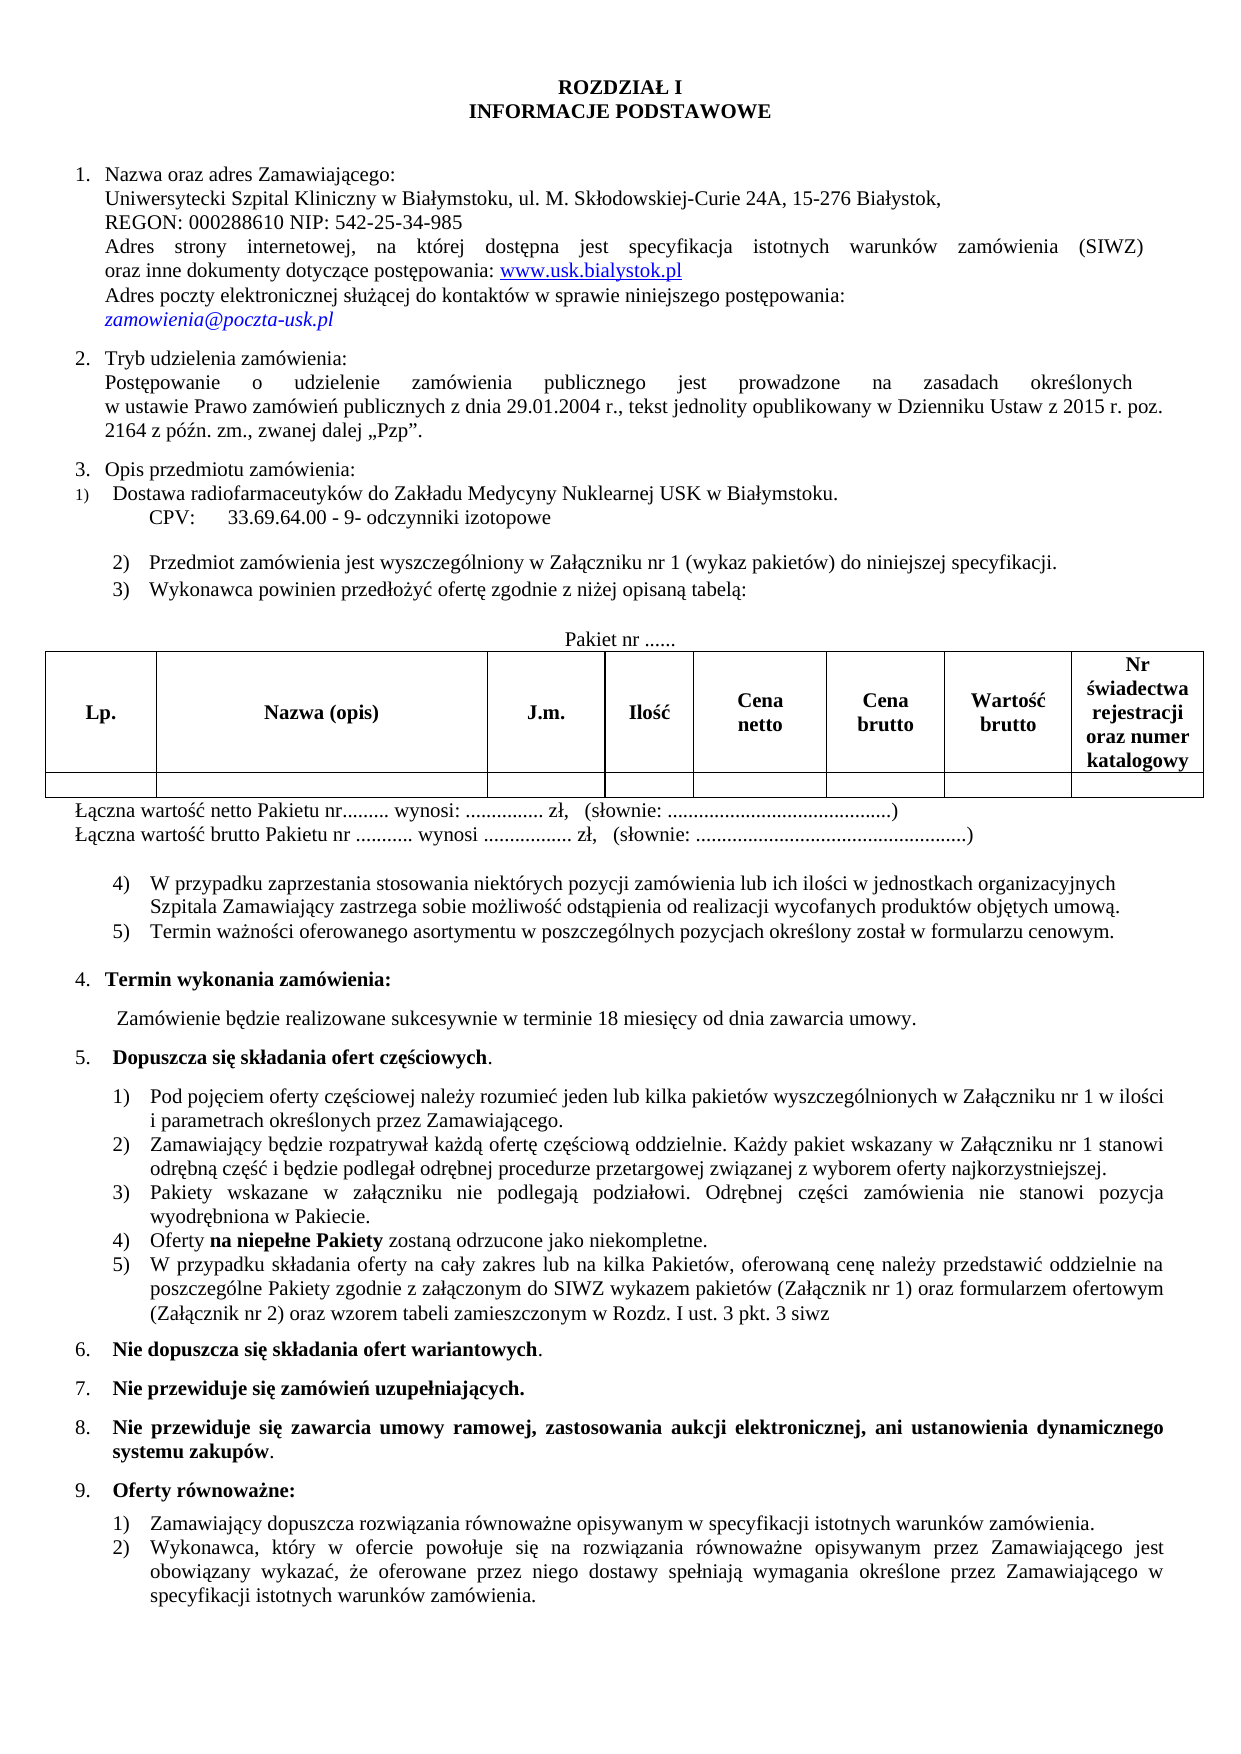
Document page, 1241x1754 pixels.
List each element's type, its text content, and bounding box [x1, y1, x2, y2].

text Postępowanie o udzielenie zamówienia publicznego jest prowadzone na zasadach określonych w ustawie Prawo zamówień publicznych z dnia 29.01.2004 r., tekst jednolity opublikowany w Dzienniku Ustaw z 2015 r. poz. 2164 z późn. zm., zwanej dalej „Pzp”. [104, 370, 1165, 442]
text REGON: 000288610 NIP: 542-25-34-985 [104, 210, 1165, 234]
text CPV: 33.69.64.00 - 9- odczynniki izotopowe [149, 505, 1165, 529]
list Nie dopuszcza się składania ofert wariantowych. [75, 1337, 1165, 1361]
table_header Nazwa (opis) [157, 652, 487, 772]
text Łączna wartość brutto Pakietu nr ........... wynosi ................. zł, (słownie: ....................................................) [75, 822, 1165, 846]
list Nie przewiduje się zawarcia umowy ramowej, zastosowania aukcji elektronicznej, ani ustanowienia dynamicznego systemu zakupów. [75, 1415, 1165, 1463]
text INFORMACJE PODSTAWOWE [75, 99, 1165, 123]
table_cell [46, 773, 156, 797]
text Pakiet nr ...... [75, 627, 1165, 651]
list Opis przedmiotu zamówienia: [75, 457, 1165, 481]
text Adres poczty elektronicznej służącej do kontaktów w sprawie niniejszego postępowania: [104, 282, 1165, 307]
table_cell [1072, 773, 1203, 797]
list Termin wykonania zamówienia: [75, 967, 1165, 991]
table_header Lp. [46, 652, 156, 772]
table_header J.m. [488, 652, 604, 772]
list Zamawiający będzie rozpatrywał każdą ofertę częściową oddzielnie. Każdy pakiet wskazany w Załączniku nr 1 stanowi odrębną część i będzie podlegał odrębnej procedurze przetargowej związanej z wyborem oferty najkorzystniejszej. [112, 1132, 1165, 1180]
table_header Nr świadectwa rejestracji oraz numer katalogowy [1072, 652, 1203, 772]
text Adres strony internetowej, na której dostępna jest specyfikacja istotnych warunków zamówienia (SIWZ) oraz inne dokumenty dotyczące postępowania: www.usk.bialystok.pl [104, 234, 1165, 282]
table_cell [827, 773, 944, 797]
list Oferty na niepełne Pakiety zostaną odrzucone jako niekompletne. [112, 1228, 1165, 1252]
table_cell [488, 773, 604, 797]
table_cell [157, 773, 487, 797]
text ROZDZIAŁ I [75, 75, 1165, 99]
text Uniwersytecki Szpital Kliniczny w Białymstoku, ul. M. Skłodowskiej-Curie 24A, 15-276 Białystok, [104, 186, 1165, 210]
text zamowienia@poczta-usk.pl [104, 307, 1165, 331]
table_header Cena brutto [827, 652, 944, 772]
list Przedmiot zamówienia jest wyszczególniony w Załączniku nr 1 (wykaz pakietów) do niniejszej specyfikacji. [112, 550, 1165, 574]
list Termin ważności oferowanego asortymentu w poszczególnych pozycjach określony został w formularzu cenowym. [112, 918, 1165, 943]
text Łączna wartość netto Pakietu nr......... wynosi: ............... zł, (słownie: ...........................................) [75, 798, 1165, 822]
list Nazwa oraz adres Zamawiającego: [75, 162, 1165, 186]
list Zamawiający dopuszcza rozwiązania równoważne opisywanym w specyfikacji istotnych warunków zamówienia. [112, 1511, 1165, 1535]
list Nie przewiduje się zamówień uzupełniających. [75, 1376, 1165, 1400]
table_header Ilość [606, 652, 693, 772]
list Dopuszcza się składania ofert częściowych. [75, 1045, 1165, 1069]
list Pod pojęciem oferty częściowej należy rozumieć jeden lub kilka pakietów wyszczególnionych w Załączniku nr 1 w ilości i parametrach określonych przez Zamawiającego. [112, 1084, 1165, 1132]
list Oferty równoważne: [75, 1478, 1165, 1502]
table_cell [694, 773, 826, 797]
list Dostawa radiofarmaceutyków do Zakładu Medycyny Nuklearnej USK w Białymstoku. [75, 481, 1165, 505]
list Pakiety wskazane w załączniku nie podlegają podziałowi. Odrębnej części zamówienia nie stanowi pozycja wyodrębniona w Pakiecie. [112, 1180, 1165, 1228]
table_header Cena netto [694, 652, 826, 772]
list Wykonawca, który w ofercie powołuje się na rozwiązania równoważne opisywanym przez Zamawiającego jest obowiązany wykazać, że oferowane przez niego dostawy spełniają wymagania określone przez Zamawiającego w specyfikacji istotnych warunków zamówienia. [112, 1535, 1165, 1607]
table_cell [606, 773, 693, 797]
list W przypadku zaprzestania stosowania niektórych pozycji zamówienia lub ich ilości w jednostkach organizacyjnych Szpitala Zamawiający zastrzega sobie możliwość odstąpienia od realizacji wycofanych produktów objętych umową. [112, 870, 1165, 918]
list W przypadku składania oferty na cały zakres lub na kilka Pakietów, oferowaną cenę należy przedstawić oddzielnie na poszczególne Pakiety zgodnie z załączonym do SIWZ wykazem pakietów (Załącznik nr 1) oraz formularzem ofertowym (Załącznik nr 2) oraz wzorem tabeli zamieszczonym w Rozdz. I ust. 3 pkt. 3 siwz [112, 1252, 1165, 1324]
list Wykonawca powinien przedłożyć ofertę zgodnie z niżej opisaną tabelą: [112, 576, 1165, 601]
table_header Wartość brutto [945, 652, 1071, 772]
list Tryb udzielenia zamówienia: [75, 346, 1165, 370]
table_cell [945, 773, 1071, 797]
text Zamówienie będzie realizowane sukcesywnie w terminie 18 miesięcy od dnia zawarcia umowy. [116, 1006, 1165, 1030]
